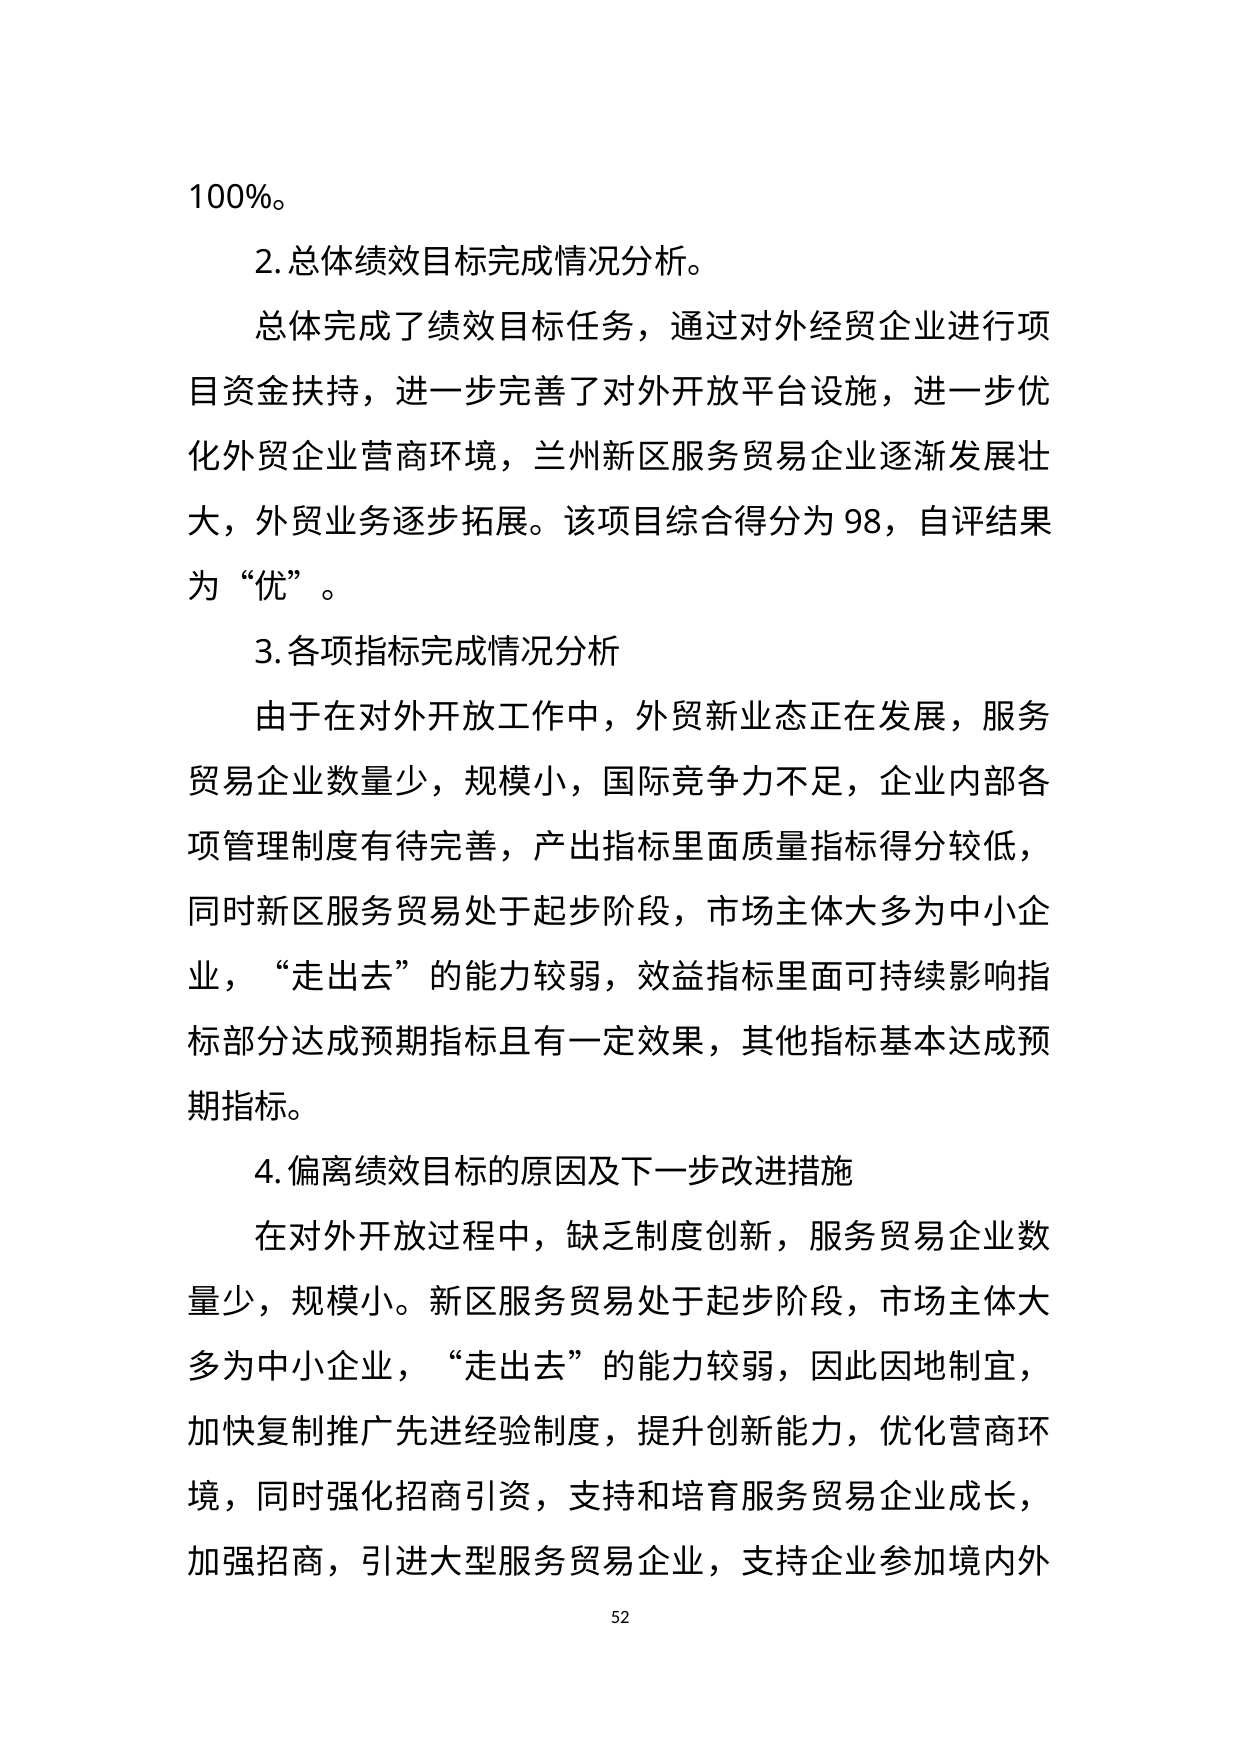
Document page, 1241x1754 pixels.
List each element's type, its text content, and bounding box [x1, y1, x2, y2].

text 总体完成了绩效目标任务，通过对外经贸企业进行项目资金扶持，进一步完善了对外开放平台设施，进一步优化外贸企业营商环境，兰州新区服务贸易企业逐渐发展壮大，外贸业务逐步拓展。该项目综合得分为98，自评结果为“优”。 [187, 292, 1053, 617]
text 2. 总体绩效目标完成情况分析。 [187, 227, 1053, 292]
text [187, 162, 1053, 227]
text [187, 1202, 1053, 1592]
text 4. 偏离绩效目标的原因及下一步改进措施 [187, 1137, 1053, 1202]
text 3. 各项指标完成情况分析 [187, 617, 1053, 682]
text 由于在对外开放工作中，外贸新业态正在发展，服务贸易企业数量少，规模小，国际竞争力不足，企业内部各项管理制度有待完善，产出指标里面质量指标得分较低，同时新区服务贸易处于起步阶段，市场主体大多为中小企业，“走出去”的能力较弱，效益指标里面可持续影响指标部分达成预期指标且有一定效果，其他指标基本达成预期指标。 [187, 682, 1053, 1137]
